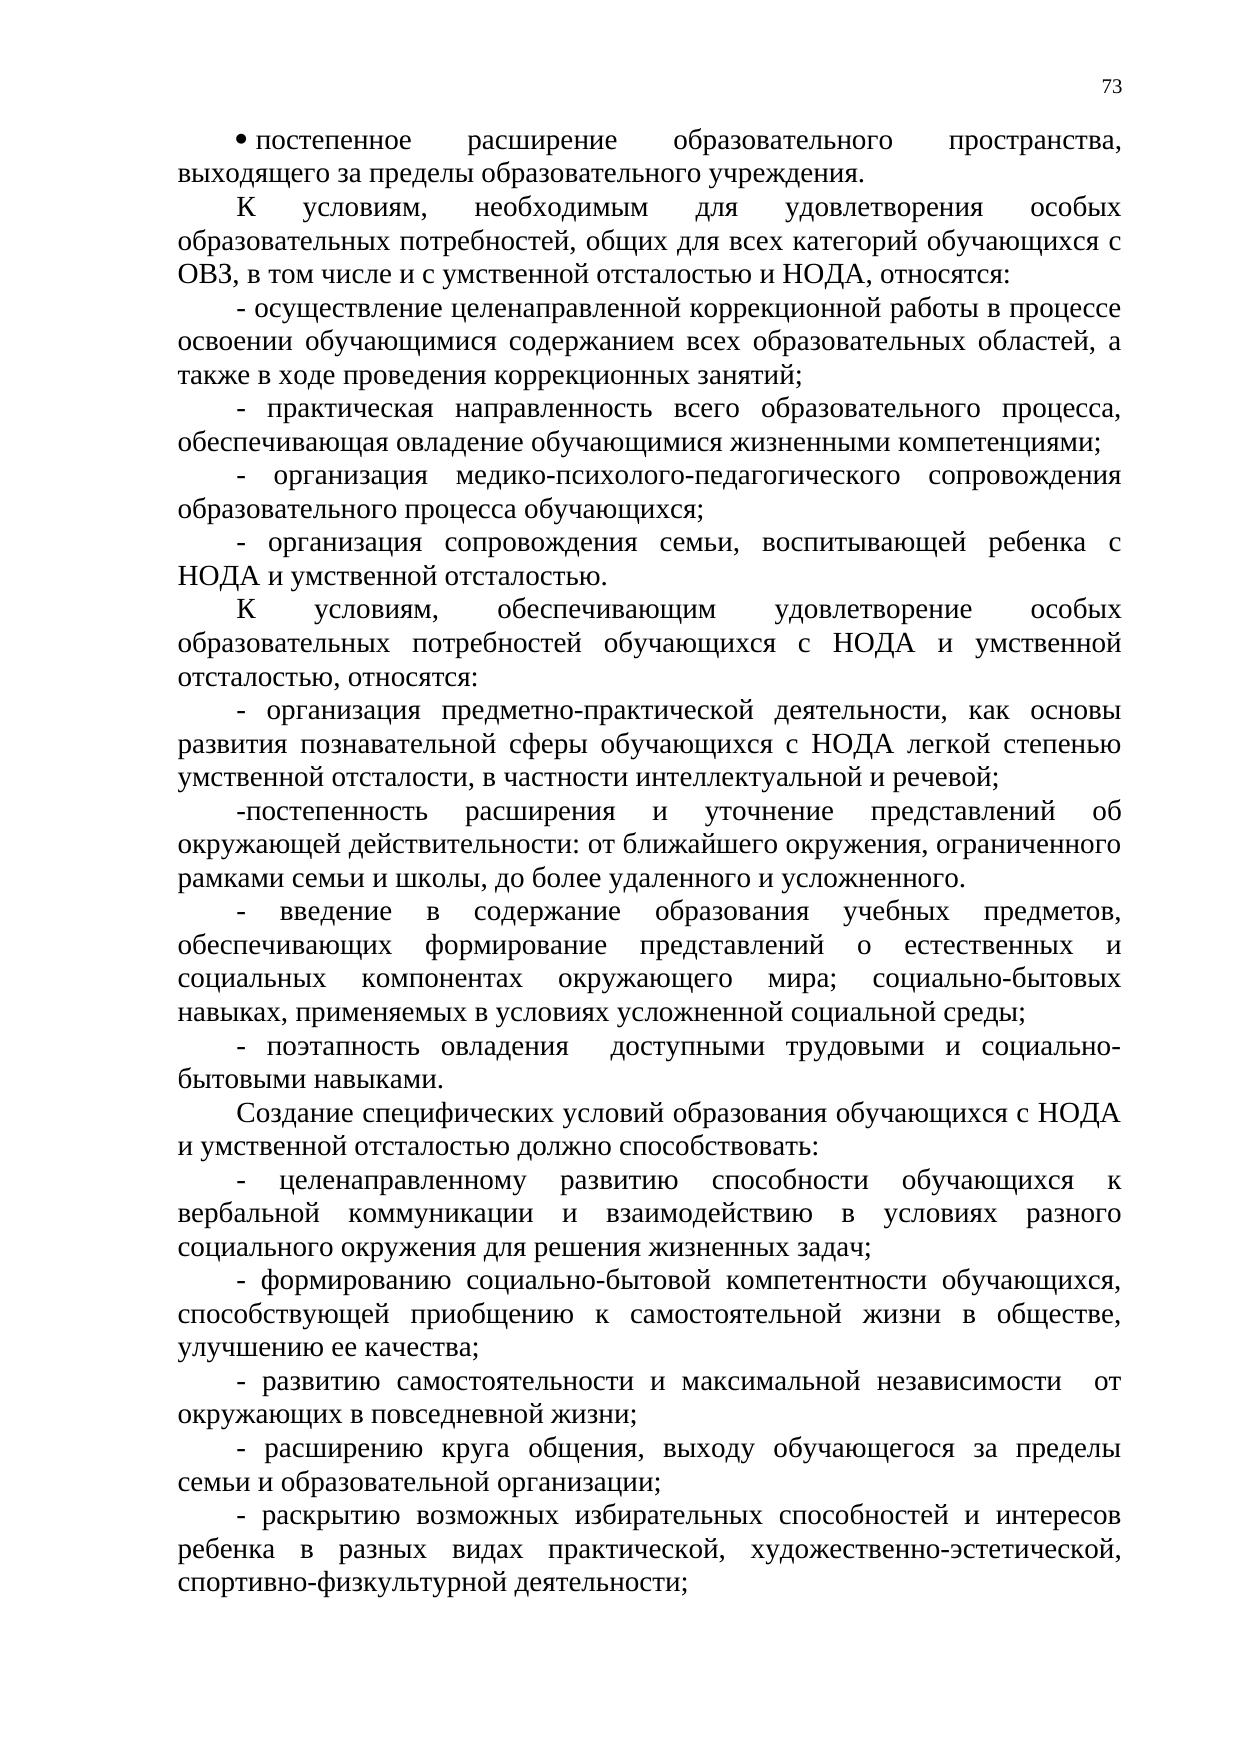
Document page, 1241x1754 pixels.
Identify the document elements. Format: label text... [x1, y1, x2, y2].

text - введение в содержание образования учебных предметов, обеспечивающих формирование представлений о естественных и социальных компонентах окружающего мира; социально-бытовых навыках, применяемых в условиях усложненной социальной среды; [177, 893, 1122, 1028]
text постепенное расширение образовательного пространства, выходящего за пределы образовательного учреждения. [177, 122, 1122, 189]
text - организация предметно-практической деятельности, как основы развития познавательной сферы обучающихся с НОДА легкой степенью умственной отсталости, в частности интеллектуальной и речевой; [177, 692, 1122, 793]
text - организация сопровождения семьи, воспитывающей ребенка с НОДА и умственной отсталостью. [177, 524, 1122, 592]
text - целенаправленному развитию способности обучающихся к вербальной коммуникации и взаимодействию в условиях разного социального окружения для решения жизненных задач; [177, 1162, 1122, 1262]
text - формированию социально-бытовой компетентности обучающихся, способствующей приобщению к самостоятельной жизни в обществе, улучшению ее качества; [177, 1262, 1122, 1363]
text -постепенность расширения и уточнение представлений об окружающей действительности: от ближайшего окружения, ограниченного рамками семьи и школы, до более удаленного и усложненного. [177, 793, 1122, 893]
text К условиям, обеспечивающим удовлетворение особых образовательных потребностей обучающихся с НОДА и умственной отсталостью, относятся: [177, 592, 1122, 692]
text Создание специфических условий образования обучающихся с НОДА и умственной отсталостью должно способствовать: [177, 1095, 1122, 1162]
text - раскрытию возможных избирательных способностей и интересов ребенка в разных видах практической, художественно-эстетической, спортивно-физкультурной деятельности; [177, 1497, 1122, 1598]
text К условиям, необходимым для удовлетворения особых образовательных потребностей, общих для всех категорий обучающихся с ОВЗ, в том числе и с умственной отсталостью и НОДА, относятся: [177, 189, 1122, 290]
text - практическая направленность всего образовательного процесса, обеспечивающая овладение обучающимися жизненными компетенциями; [177, 390, 1122, 457]
text - развитию самостоятельности и максимальной независимости от окружающих в повседневной жизни; [177, 1363, 1122, 1430]
text - осуществление целенаправленной коррекционной работы в процессе освоении обучающимися содержанием всех образовательных областей, а также в ходе проведения коррекционных занятий; [177, 290, 1122, 390]
text - поэтапность овладения доступными трудовыми и социально-бытовыми навыками. [177, 1028, 1122, 1095]
text - расширению круга общения, выходу обучающегося за пределы семьи и образовательной организации; [177, 1430, 1122, 1497]
text - организация медико-психолого-педагогического сопровождения образовательного процесса обучающихся; [177, 457, 1122, 524]
